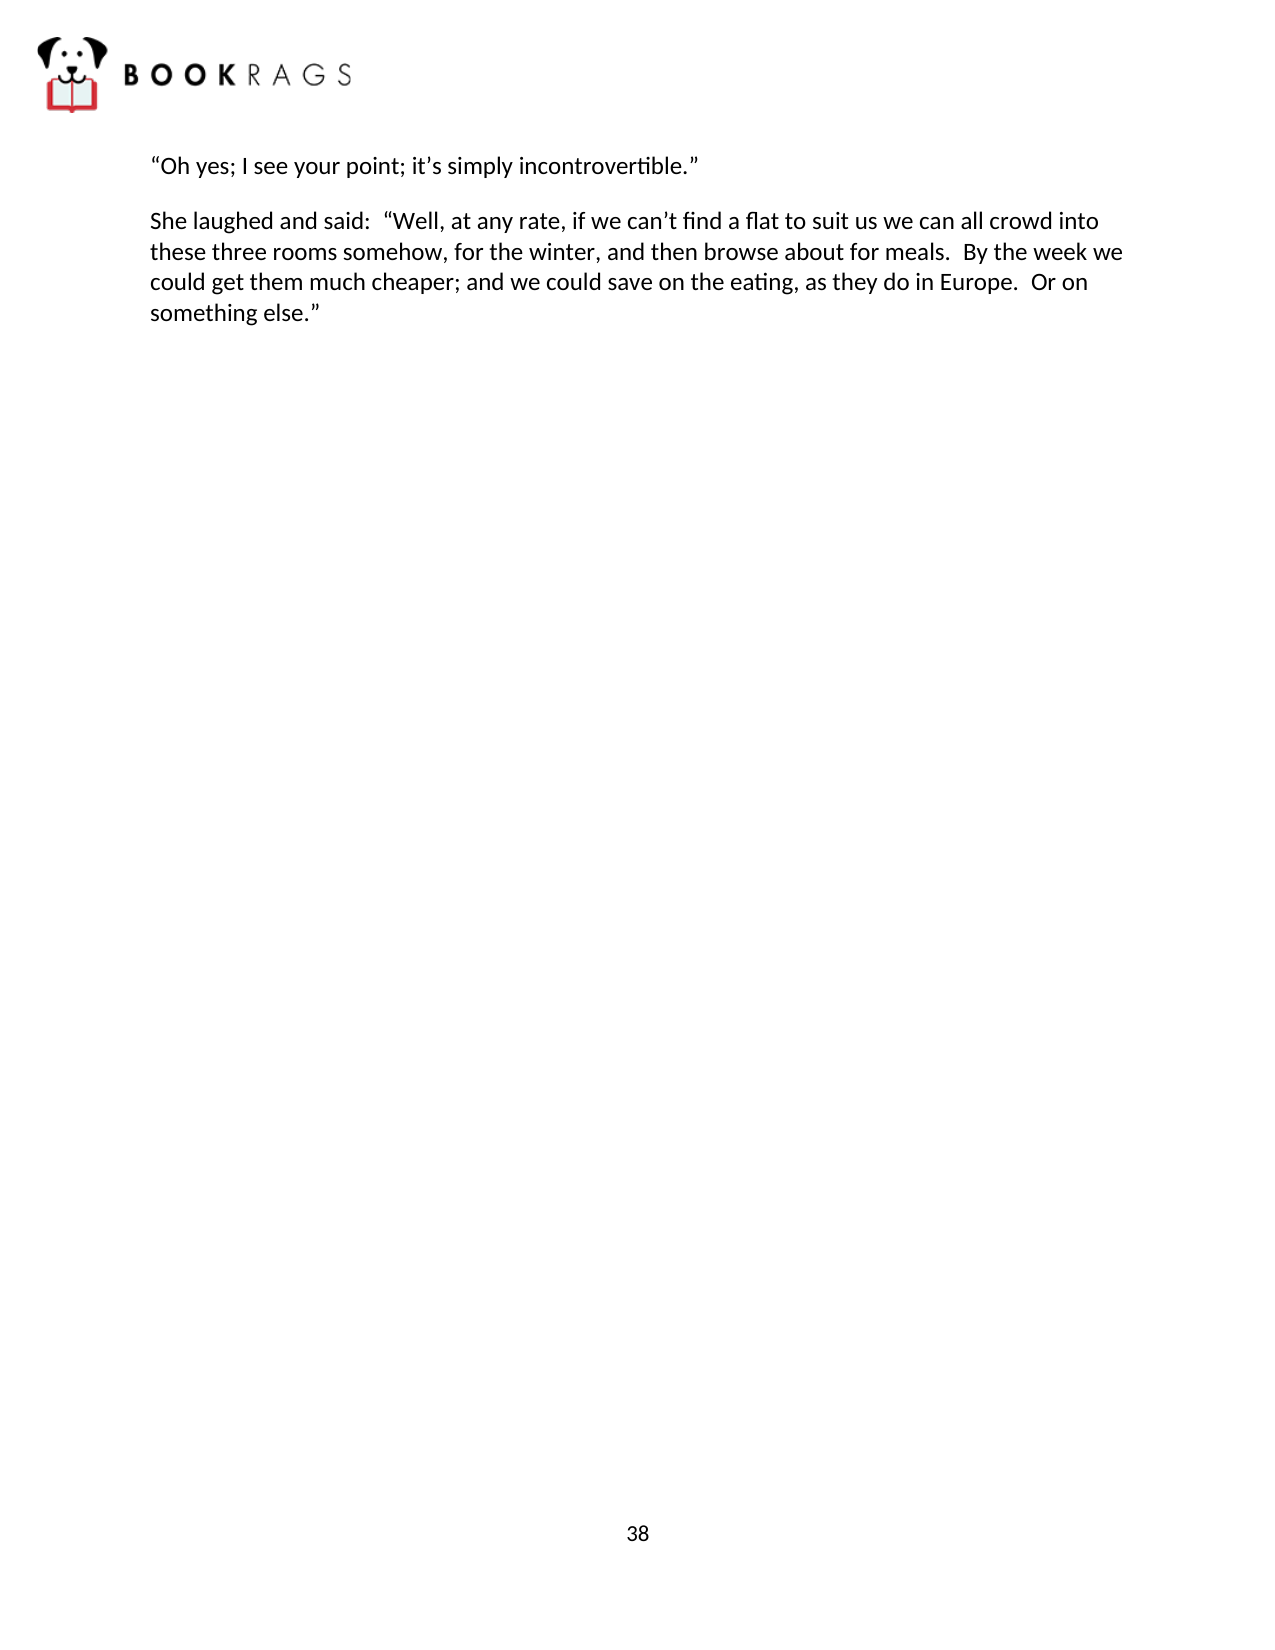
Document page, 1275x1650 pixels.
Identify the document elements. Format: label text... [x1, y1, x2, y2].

text She laughed and said: “Well, at any rate, if we can’t find a flat to suit us we can all crowd into these three rooms somehow, for the winter, and then browse about for meals. By the week we could get them much cheaper; and we could save on the eating, as they do in Europe. Or on something else.” [150, 206, 1125, 328]
picture [37, 37, 351, 113]
text “Oh yes; I see your point; it’s simply incontrovertible.” [150, 150, 1125, 181]
